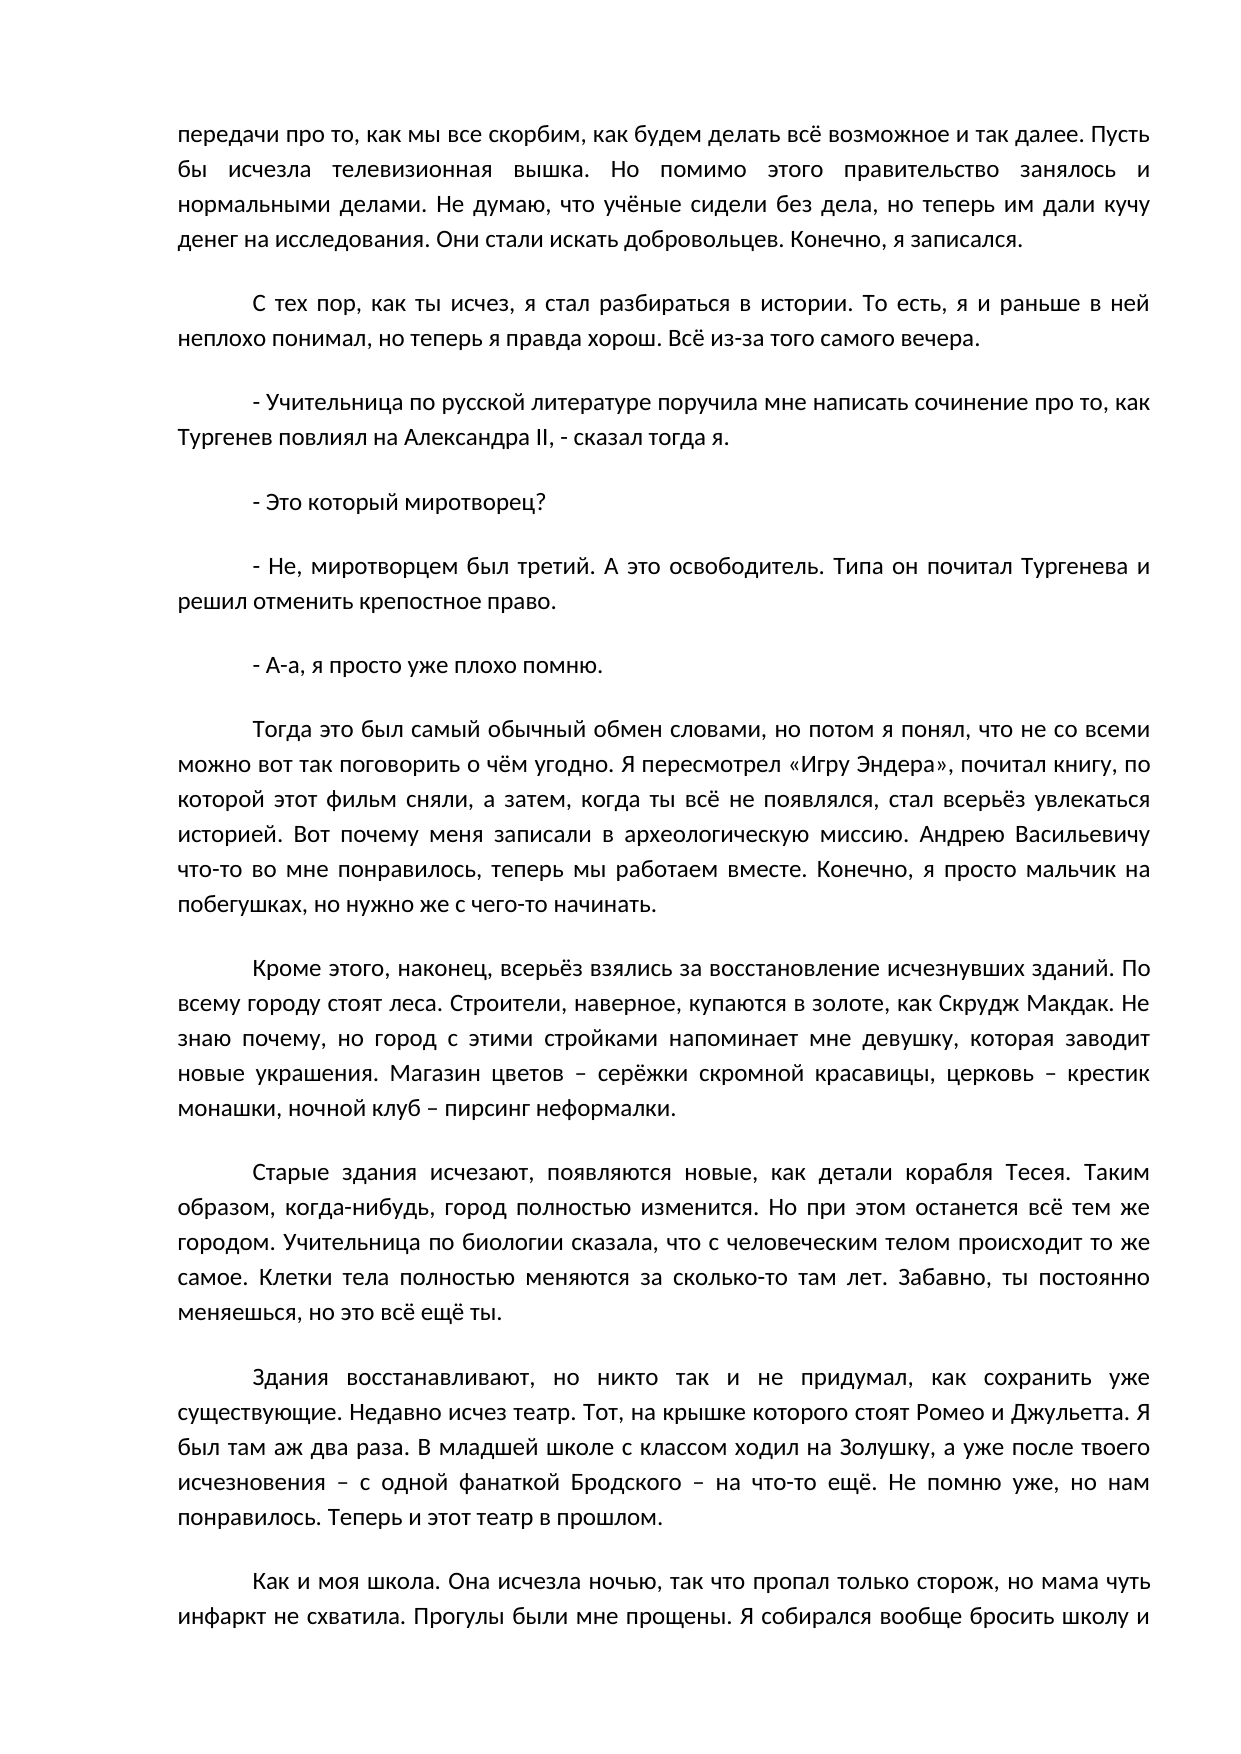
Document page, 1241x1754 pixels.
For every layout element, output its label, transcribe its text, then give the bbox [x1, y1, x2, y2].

text - Не, миротворцем был третий. А это освободитель. Типа он почитал Тургенева и решил отменить крепостное право. [177, 550, 1152, 615]
text Здания восстанавливают, но никто так и не придумал, как сохранить уже существующие. Недавно исчез театр. Тот, на крышке которого стоят Ромео и Джульетта. Я был там аж два раза. В младшей школе с классом ходил на Золушку, а уже после твоего исчезновения – с одной фанаткой Бродского – на что-то ещё. Не помню уже, но нам понравилось. Теперь и этот театр в прошлом. [177, 1361, 1152, 1531]
text - А-а, я просто уже плохо помню. [177, 649, 1152, 679]
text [177, 118, 1152, 254]
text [177, 1565, 1152, 1630]
text Кроме этого, наконец, всерьёз взялись за восстановление исчезнувших зданий. По всему городу стоят леса. Строители, наверное, купаются в золоте, как Скрудж Макдак. Не знаю почему, но город с этими стройками напоминает мне девушку, которая заводит новые украшения. Магазин цветов – серёжки скромной красавицы, церковь – крестик монашки, ночной клуб – пирсинг неформалки. [177, 952, 1152, 1123]
text - Учительница по русской литературе поручила мне написать сочинение про то, как Тургенев повлиял на Александра II, - сказал тогда я. [177, 386, 1152, 452]
text - Это который миротворец? [177, 486, 1152, 516]
text С тех пор, как ты исчез, я стал разбираться в истории. То есть, я и раньше в ней неплохо понимал, но теперь я правда хорош. Всё из-за того самого вечера. [177, 287, 1152, 353]
text Тогда это был самый обычный обмен словами, но потом я понял, что не со всеми можно вот так поговорить о чём угодно. Я пересмотрел «Игру Эндера», почитал книгу, по которой этот фильм сняли, а затем, когда ты всё не появлялся, стал всерьёз увлекаться историей. Вот почему меня записали в археологическую миссию. Андрею Васильевичу что-то во мне понравилось, теперь мы работаем вместе. Конечно, я просто мальчик на побегушках, но нужно же с чего-то начинать. [177, 713, 1152, 919]
text Старые здания исчезают, появляются новые, как детали корабля Тесея. Таким образом, когда-нибудь, город полностью изменится. Но при этом останется всё тем же городом. Учительница по биологии сказала, что с человеческим телом происходит то же самое. Клетки тела полностью меняются за сколько-то там лет. Забавно, ты постоянно меняешься, но это всё ещё ты. [177, 1156, 1152, 1327]
